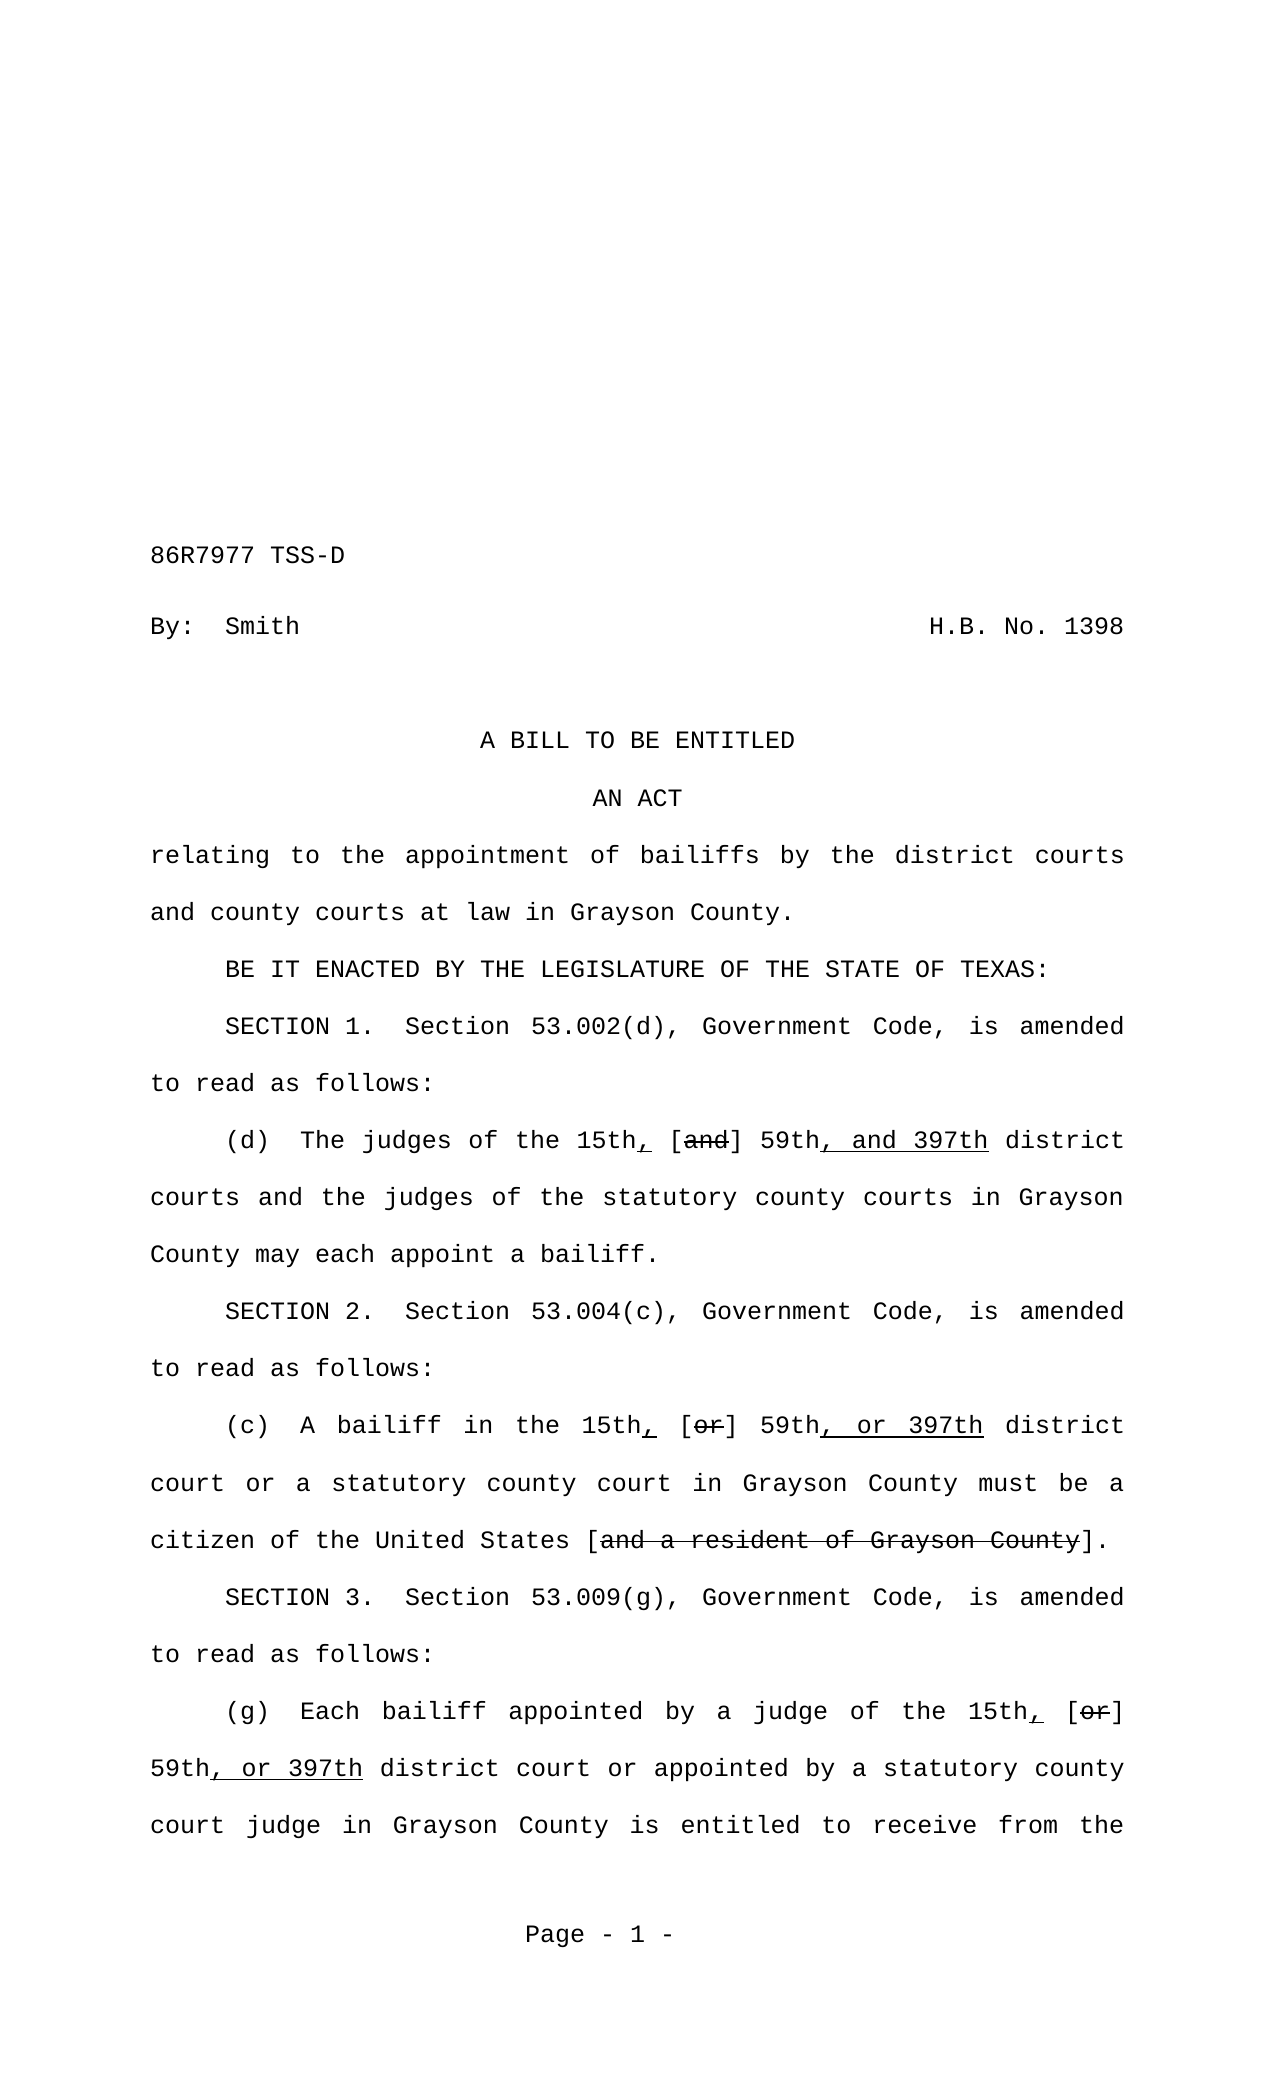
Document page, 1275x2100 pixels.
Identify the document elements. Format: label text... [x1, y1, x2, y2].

text 86R7977 TSS-D [150, 542, 1125, 571]
text SECTION 1. Section 53.002(d), Government Code, is amended to read as follows: [150, 1013, 1125, 1099]
text AN ACT [150, 785, 1125, 813]
text A BILL TO BE ENTITLED [150, 728, 1125, 756]
text By: Smith H.B. No. 1398 [150, 614, 1125, 642]
text (d) The judges of the 15th, [and] 59th, and 397th district courts and the judges of the statutory county courts in Grayson County may each appoint a bailiff. [150, 1127, 1125, 1270]
text relating to the appointment of bailiffs by the district courts and county courts at law in Grayson County. [150, 842, 1125, 928]
text (c) A bailiff in the 15th, [or] 59th, or 397th district court or a statutory county court in Grayson County must be a citizen of the United States [and a resident of Grayson County]. [150, 1413, 1125, 1556]
text BE IT ENACTED BY THE LEGISLATURE OF THE STATE OF TEXAS: [150, 956, 1125, 985]
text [150, 1698, 1125, 1841]
text SECTION 3. Section 53.009(g), Government Code, is amended to read as follows: [150, 1584, 1125, 1670]
text SECTION 2. Section 53.004(c), Government Code, is amended to read as follows: [150, 1299, 1125, 1384]
